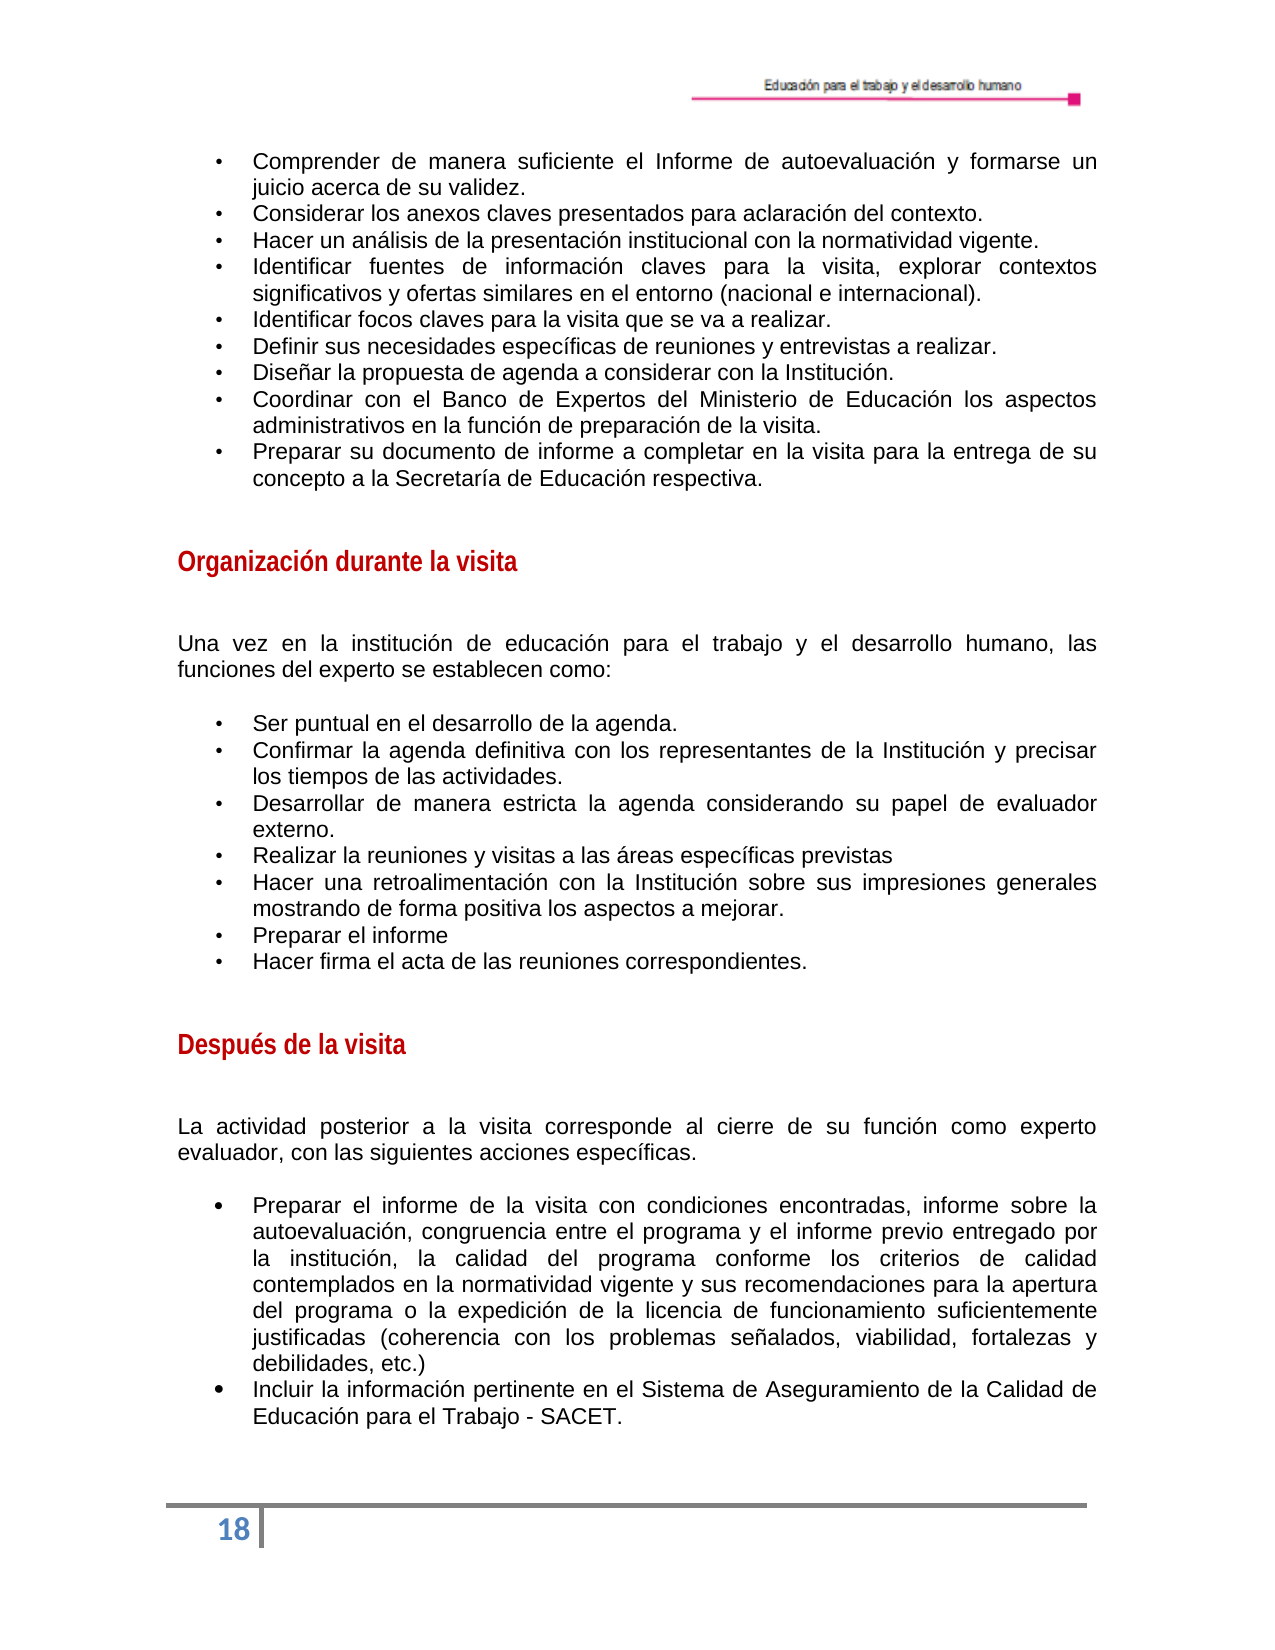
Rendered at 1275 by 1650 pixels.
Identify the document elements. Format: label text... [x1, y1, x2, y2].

list Preparar el informe [215, 922, 1098, 948]
list Hacer un análisis de la presentación institucional con la normatividad vigente. [215, 227, 1098, 253]
list Comprender de manera suficiente el Informe de autoevaluación y formarse un juicio acerca de su validez. [215, 148, 1098, 200]
text Después de la visita [177, 1027, 1098, 1061]
list Definir sus necesidades específicas de reuniones y entrevistas a realizar. [215, 333, 1098, 359]
list Confirmar la agenda definitiva con los representantes de la Institución y precisar los tiempos de las actividades. [215, 737, 1098, 789]
picture [691, 73, 1098, 116]
list Hacer firma el acta de las reuniones correspondientes. [215, 948, 1098, 974]
list Realizar la reuniones y visitas a las áreas específicas previstas [215, 842, 1098, 869]
text Una vez en la institución de educación para el trabajo y el desarrollo humano, las funciones del experto se establecen como: [177, 629, 1098, 682]
text Organización durante la visita [177, 544, 1098, 577]
list Coordinar con el Banco de Expertos del Ministerio de Educación los aspectos administrativos en la función de preparación de la visita. [215, 386, 1098, 438]
list Identificar focos claves para la visita que se va a realizar. [215, 306, 1098, 333]
list Ser puntual en el desarrollo de la agenda. [215, 710, 1098, 737]
text La actividad posterior a la visita corresponde al cierre de su función como experto evaluador, con las siguientes acciones específicas. [177, 1113, 1098, 1166]
list Preparar su documento de informe a completar en la visita para la entrega de su concepto a la Secretaría de Educación respectiva. [215, 438, 1098, 491]
list Considerar los anexos claves presentados para aclaración del contexto. [215, 200, 1098, 227]
list Preparar el informe de la visita con condiciones encontradas, informe sobre la autoevaluación, congruencia entre el programa y el informe previo entregado por la institución, la calidad del programa conforme los criterios de calidad contemplados en la normatividad vigente y sus recomendaciones para la apertura del programa o la expedición de la licencia de funcionamiento suficientemente justificadas (coherencia con los problemas señalados, viabilidad, fortalezas y debilidades, etc.) [215, 1192, 1098, 1376]
list Identificar fuentes de información claves para la visita, explorar contextos significativos y ofertas similares en el entorno (nacional e internacional). [215, 253, 1098, 306]
list Incluir la información pertinente en el Sistema de Aseguramiento de la Calidad de Educación para el Trabajo - SACET. [215, 1376, 1098, 1429]
list Hacer una retroalimentación con la Institución sobre sus impresiones generales mostrando de forma positiva los aspectos a mejorar. [215, 869, 1098, 922]
list Diseñar la propuesta de agenda a considerar con la Institución. [215, 359, 1098, 386]
list Desarrollar de manera estricta la agenda considerando su papel de evaluador externo. [215, 789, 1098, 842]
